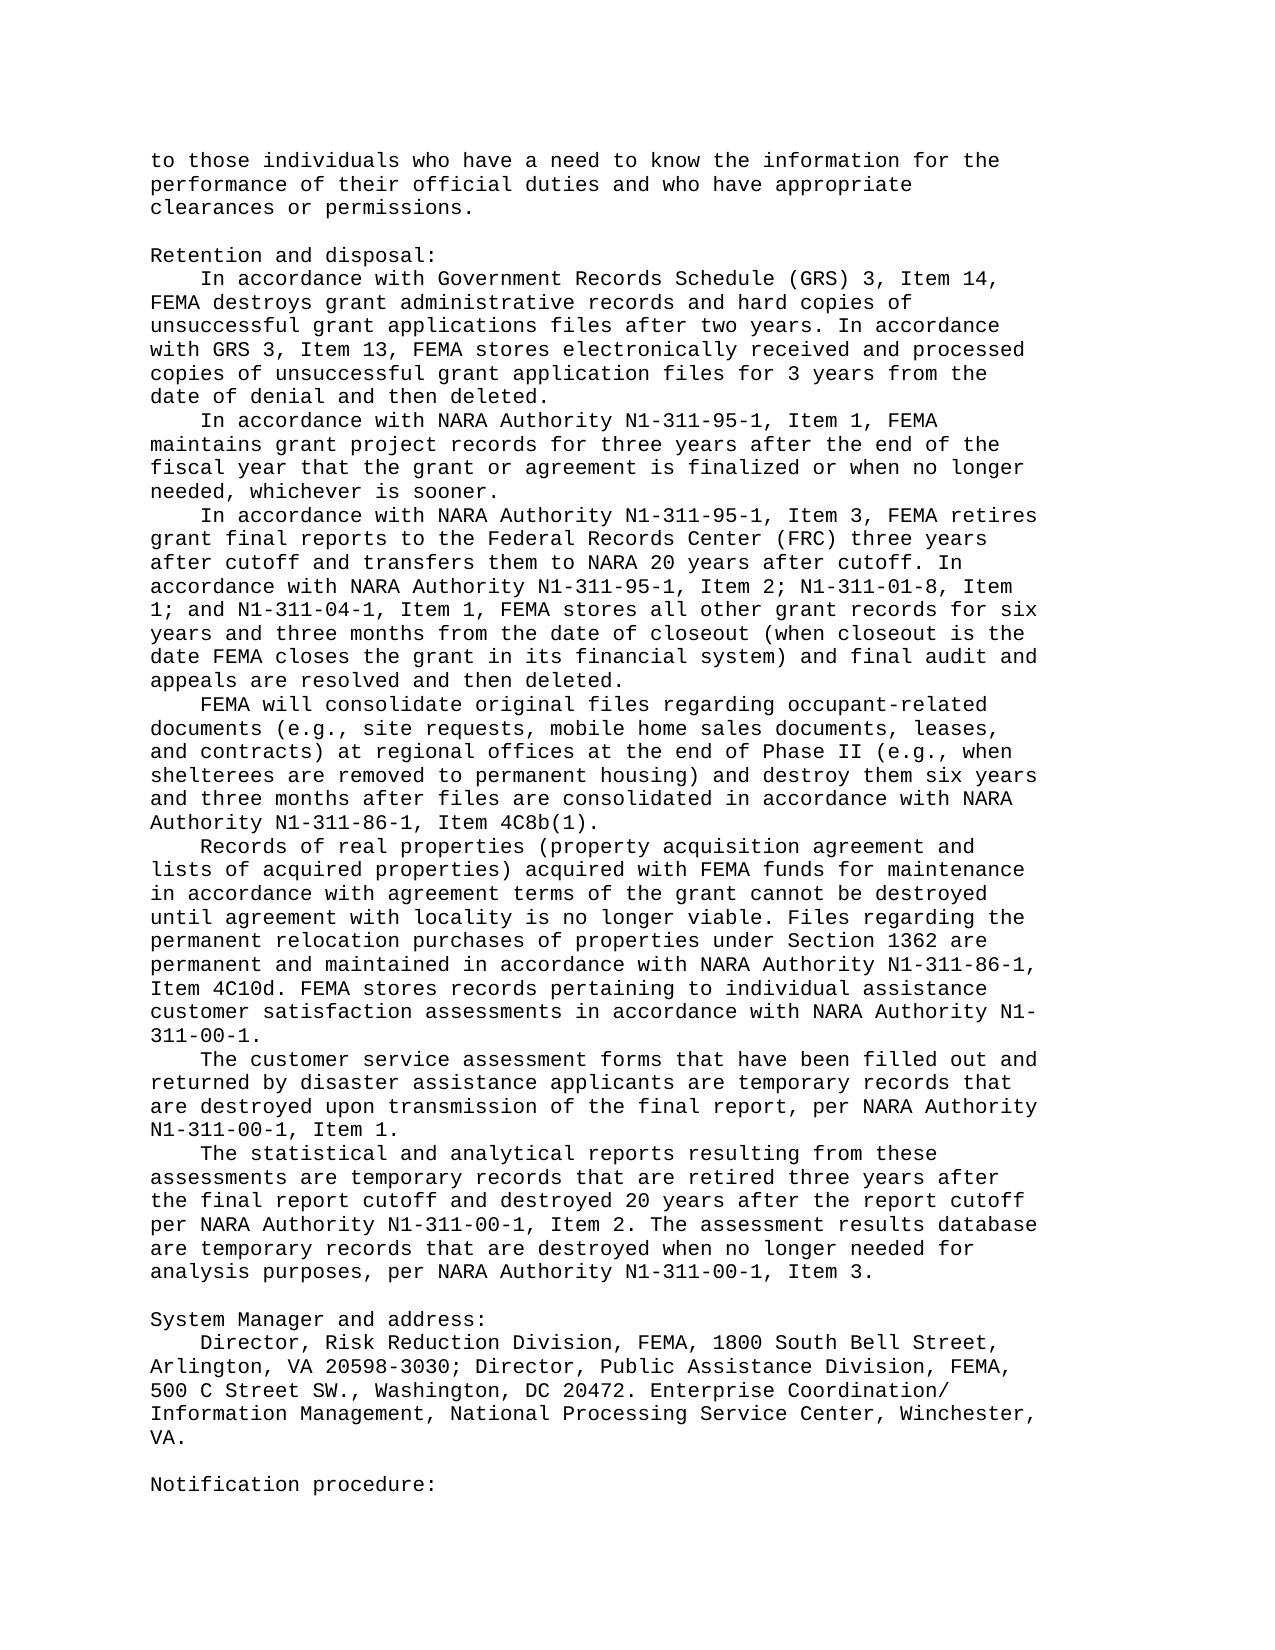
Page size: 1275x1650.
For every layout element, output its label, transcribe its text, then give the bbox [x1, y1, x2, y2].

text performance of their official duties and who have appropriate [150, 174, 1125, 197]
text and contracts) at regional offices at the end of Phase II (e.g., when [150, 741, 1125, 765]
text FEMA will consolidate original files regarding occupant-related [150, 694, 1125, 717]
text lists of acquired properties) acquired with FEMA funds for maintenance [150, 859, 1125, 883]
text System Manager and address: [150, 1309, 1125, 1332]
text Information Management, National Processing Service Center, Winchester, [150, 1403, 1125, 1427]
text copies of unsuccessful grant application files for 3 years from the [150, 363, 1125, 386]
text in accordance with agreement terms of the grant cannot be destroyed [150, 883, 1125, 907]
text Item 4C10d. FEMA stores records pertaining to individual assistance [150, 978, 1125, 1001]
text and three months after files are consolidated in accordance with NARA [150, 788, 1125, 812]
text date of denial and then deleted. [150, 386, 1125, 410]
text Arlington, VA 20598-3030; Director, Public Assistance Division, FEMA, [150, 1356, 1125, 1379]
text returned by disaster assistance applicants are temporary records that [150, 1072, 1125, 1096]
text clearances or permissions. [150, 197, 1125, 221]
text date FEMA closes the grant in its financial system) and final audit and [150, 647, 1125, 670]
text FEMA destroys grant administrative records and hard copies of [150, 292, 1125, 316]
text needed, whichever is sooner. [150, 481, 1125, 505]
text are destroyed upon transmission of the final report, per NARA Authority [150, 1096, 1125, 1119]
text analysis purposes, per NARA Authority N1-311-00-1, Item 3. [150, 1261, 1125, 1285]
text N1-311-00-1, Item 1. [150, 1119, 1125, 1143]
text permanent and maintained in accordance with NARA Authority N1-311-86-1, [150, 954, 1125, 978]
text appeals are resolved and then deleted. [150, 670, 1125, 694]
text are temporary records that are destroyed when no longer needed for [150, 1238, 1125, 1261]
text Records of real properties (property acquisition agreement and [150, 836, 1125, 859]
text with GRS 3, Item 13, FEMA stores electronically received and processed [150, 339, 1125, 363]
text customer satisfaction assessments in accordance with NARA Authority N1- [150, 1001, 1125, 1025]
text after cutoff and transfers them to NARA 20 years after cutoff. In [150, 552, 1125, 576]
text the final report cutoff and destroyed 20 years after the report cutoff [150, 1190, 1125, 1214]
text 1; and N1-311-04-1, Item 1, FEMA stores all other grant records for six [150, 599, 1125, 623]
text until agreement with locality is no longer viable. Files regarding the [150, 907, 1125, 930]
text assessments are temporary records that are retired three years after [150, 1167, 1125, 1190]
text shelterees are removed to permanent housing) and destroy them six years [150, 765, 1125, 788]
text In accordance with Government Records Schedule (GRS) 3, Item 14, [150, 268, 1125, 292]
text to those individuals who have a need to know the information for the [150, 150, 1125, 174]
text VA. [150, 1427, 1125, 1451]
text years and three months from the date of closeout (when closeout is the [150, 623, 1125, 647]
text grant final reports to the Federal Records Center (FRC) three years [150, 528, 1125, 552]
text accordance with NARA Authority N1-311-95-1, Item 2; N1-311-01-8, Item [150, 576, 1125, 599]
text 500 C Street SW., Washington, DC 20472. Enterprise Coordination/ [150, 1379, 1125, 1403]
text fiscal year that the grant or agreement is finalized or when no longer [150, 457, 1125, 481]
text permanent relocation purchases of properties under Section 1362 are [150, 930, 1125, 954]
text 311-00-1. [150, 1025, 1125, 1048]
text Director, Risk Reduction Division, FEMA, 1800 South Bell Street, [150, 1332, 1125, 1356]
text documents (e.g., site requests, mobile home sales documents, leases, [150, 717, 1125, 741]
text Authority N1-311-86-1, Item 4C8b(1). [150, 812, 1125, 836]
text unsuccessful grant applications files after two years. In accordance [150, 316, 1125, 339]
text Retention and disposal: [150, 244, 1125, 268]
text The statistical and analytical reports resulting from these [150, 1143, 1125, 1167]
text per NARA Authority N1-311-00-1, Item 2. The assessment results database [150, 1214, 1125, 1238]
text maintains grant project records for three years after the end of the [150, 434, 1125, 457]
text Notification procedure: [150, 1474, 1125, 1498]
text In accordance with NARA Authority N1-311-95-1, Item 3, FEMA retires [150, 505, 1125, 528]
text The customer service assessment forms that have been filled out and [150, 1048, 1125, 1072]
text In accordance with NARA Authority N1-311-95-1, Item 1, FEMA [150, 410, 1125, 434]
